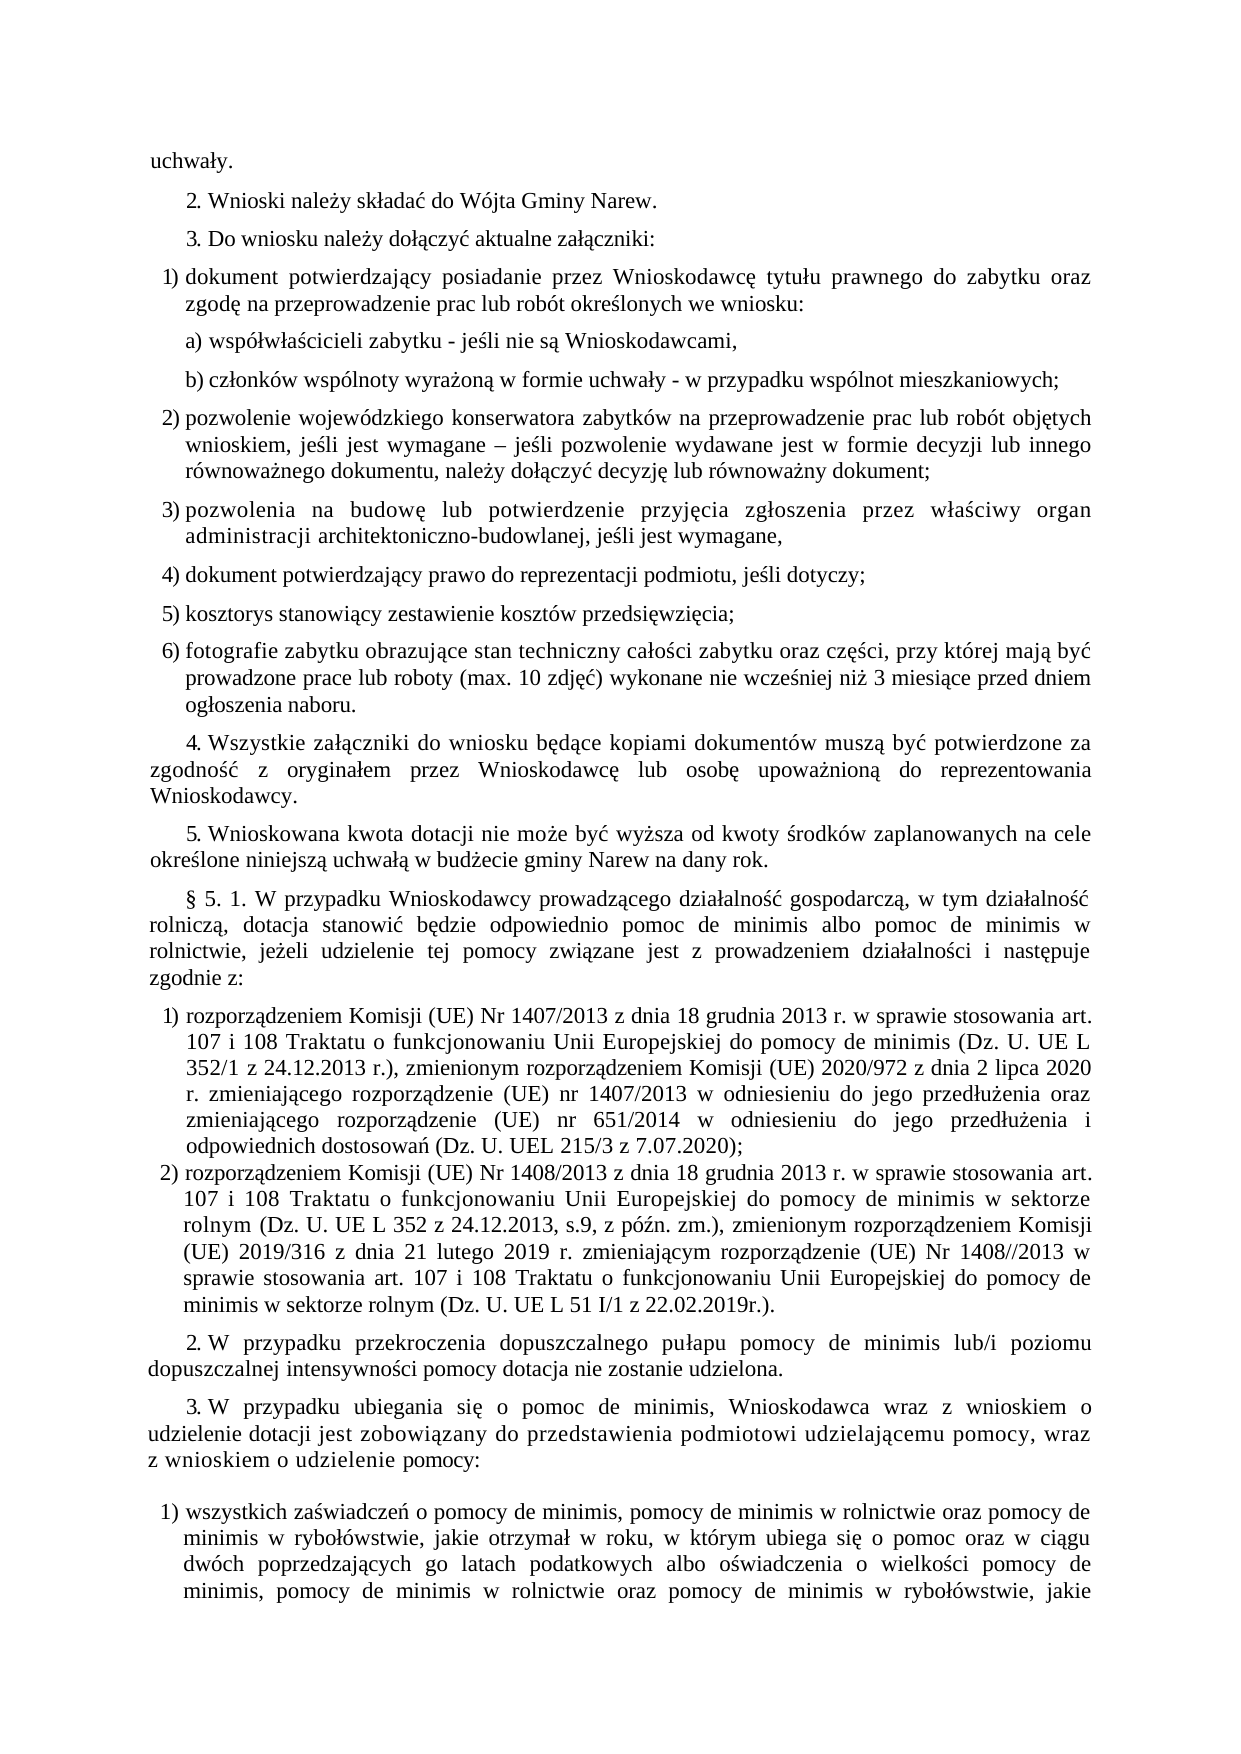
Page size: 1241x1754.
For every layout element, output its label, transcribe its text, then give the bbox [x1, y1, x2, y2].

text 1) dokument potwierdzający posiadanie przez Wnioskodawcę tytułu prawnego do zabytku oraz zgodę na przeprowadzenie prac lub robót określonych we wniosku: [162, 263, 1092, 316]
list Wnioskowana kwota dotacji nie może być wyższa od kwoty środków zaplanowanych na cele określone niniejszą uchwałą w budżecie gminy Narew na dany rok. [150, 821, 1092, 873]
text 2) rozporządzeniem Komisji (UE) Nr 1408/2013 z dnia 18 grudnia 2013 r. w sprawie stosowania art. 107 i 108 Traktatu o funkcjonowaniu Unii Europejskiej do pomocy de minimis w sektorze rolnym (Dz. U. UE L 352 z 24.12.2013, s.9, z późn. zm.), zmienionym rozporządzeniem Komisji (UE) 2019/316 z dnia 21 lutego 2019 r. zmieniającym rozporządzenie (UE) Nr 1408//2013 w sprawie stosowania art. 107 i 108 Traktatu o funkcjonowaniu Unii Europejskiej do pomocy de minimis w sektorze rolnym (Dz. U. UE L 51 I/1 z 22.02.2019r.). [159, 1159, 1092, 1317]
text § 5. 1. W przypadku Wnioskodawcy prowadzącego działalność gospodarczą, w tym działalność rolniczą, dotacja stanowić będzie odpowiednio pomoc de minimis albo pomoc de minimis w rolnictwie, jeżeli udzielenie tej pomocy związane jest z prowadzeniem działalności i następuje zgodnie z: [149, 886, 1091, 990]
list pozwolenie wojewódzkiego konserwatora zabytków na przeprowadzenie prac lub robót objętych wnioskiem, jeśli jest wymagane – jeśli pozwolenie wydawane jest w formie decyzji lub innego równoważnego dokumentu, należy dołączyć decyzję lub równoważny dokument; [162, 404, 1092, 484]
list pozwolenia na budowę lub potwierdzenie przyjęcia zgłoszenia przez właściwy organ administracji architektoniczno-budowlanej, jeśli jest wymagane, [162, 496, 1092, 549]
list Do wniosku należy dołączyć aktualne załączniki: [186, 225, 1092, 251]
list Wszystkie załączniki do wniosku będące kopiami dokumentów muszą być potwierdzone za zgodność z oryginałem przez Wnioskodawcę lub osobę upoważnioną do reprezentowania Wnioskodawcy. [150, 729, 1092, 809]
list członków wspólnoty wyrażoną w formie uchwały - w przypadku wspólnot mieszkaniowych; [185, 357, 1092, 396]
list rozporządzeniem Komisji (UE) Nr 1407/2013 z dnia 18 grudnia 2013 r. w sprawie stosowania art. 107 i 108 Traktatu o funkcjonowaniu Unii Europejskiej do pomocy de minimis (Dz. U. UE L 352/1 z 24.12.2013 r.), zmienionym rozporządzeniem Komisji (UE) 2020/972 z dnia 2 lipca 2020 r. zmieniającego rozporządzenie (UE) nr 1407/2013 w odniesieniu do jego przedłużenia oraz zmieniającego rozporządzenie (UE) nr 651/2014 w odniesieniu do jego przedłużenia i odpowiednich dostosowań (Dz. U. UEL 215/3 z 7.07.2020); [162, 1003, 1092, 1159]
list Wnioski należy składać do Wójta Gminy Narew. [186, 187, 1092, 213]
list dokument potwierdzający prawo do reprezentacji podmiotu, jeśli dotyczy; [162, 561, 1092, 587]
list współwłaścicieli zabytku - jeśli nie są Wnioskodawcami, [185, 318, 1092, 357]
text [159, 1498, 1092, 1603]
list W przypadku przekroczenia dopuszczalnego pułapu pomocy de minimis lub/i poziomu dopuszczalnej intensywności pomocy dotacja nie zostanie udzielona. [148, 1329, 1092, 1382]
list kosztorys stanowiący zestawienie kosztów przedsięwzięcia; [162, 600, 1092, 626]
list W przypadku ubiegania się o pomoc de minimis, Wnioskodawca wraz z wnioskiem o udzielenie dotacji jest zobowiązany do przedstawienia podmiotowi udzielającemu pomocy, wraz z wnioskiem o udzielenie pomocy: [148, 1393, 1092, 1473]
list fotografie zabytku obrazujące stan techniczny całości zabytku oraz części, przy której mają być prowadzone prace lub roboty (max. 10 zdjęć) wykonane nie wcześniej niż 3 miesiące przed dniem ogłoszenia naboru. [162, 637, 1092, 718]
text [150, 148, 1091, 174]
